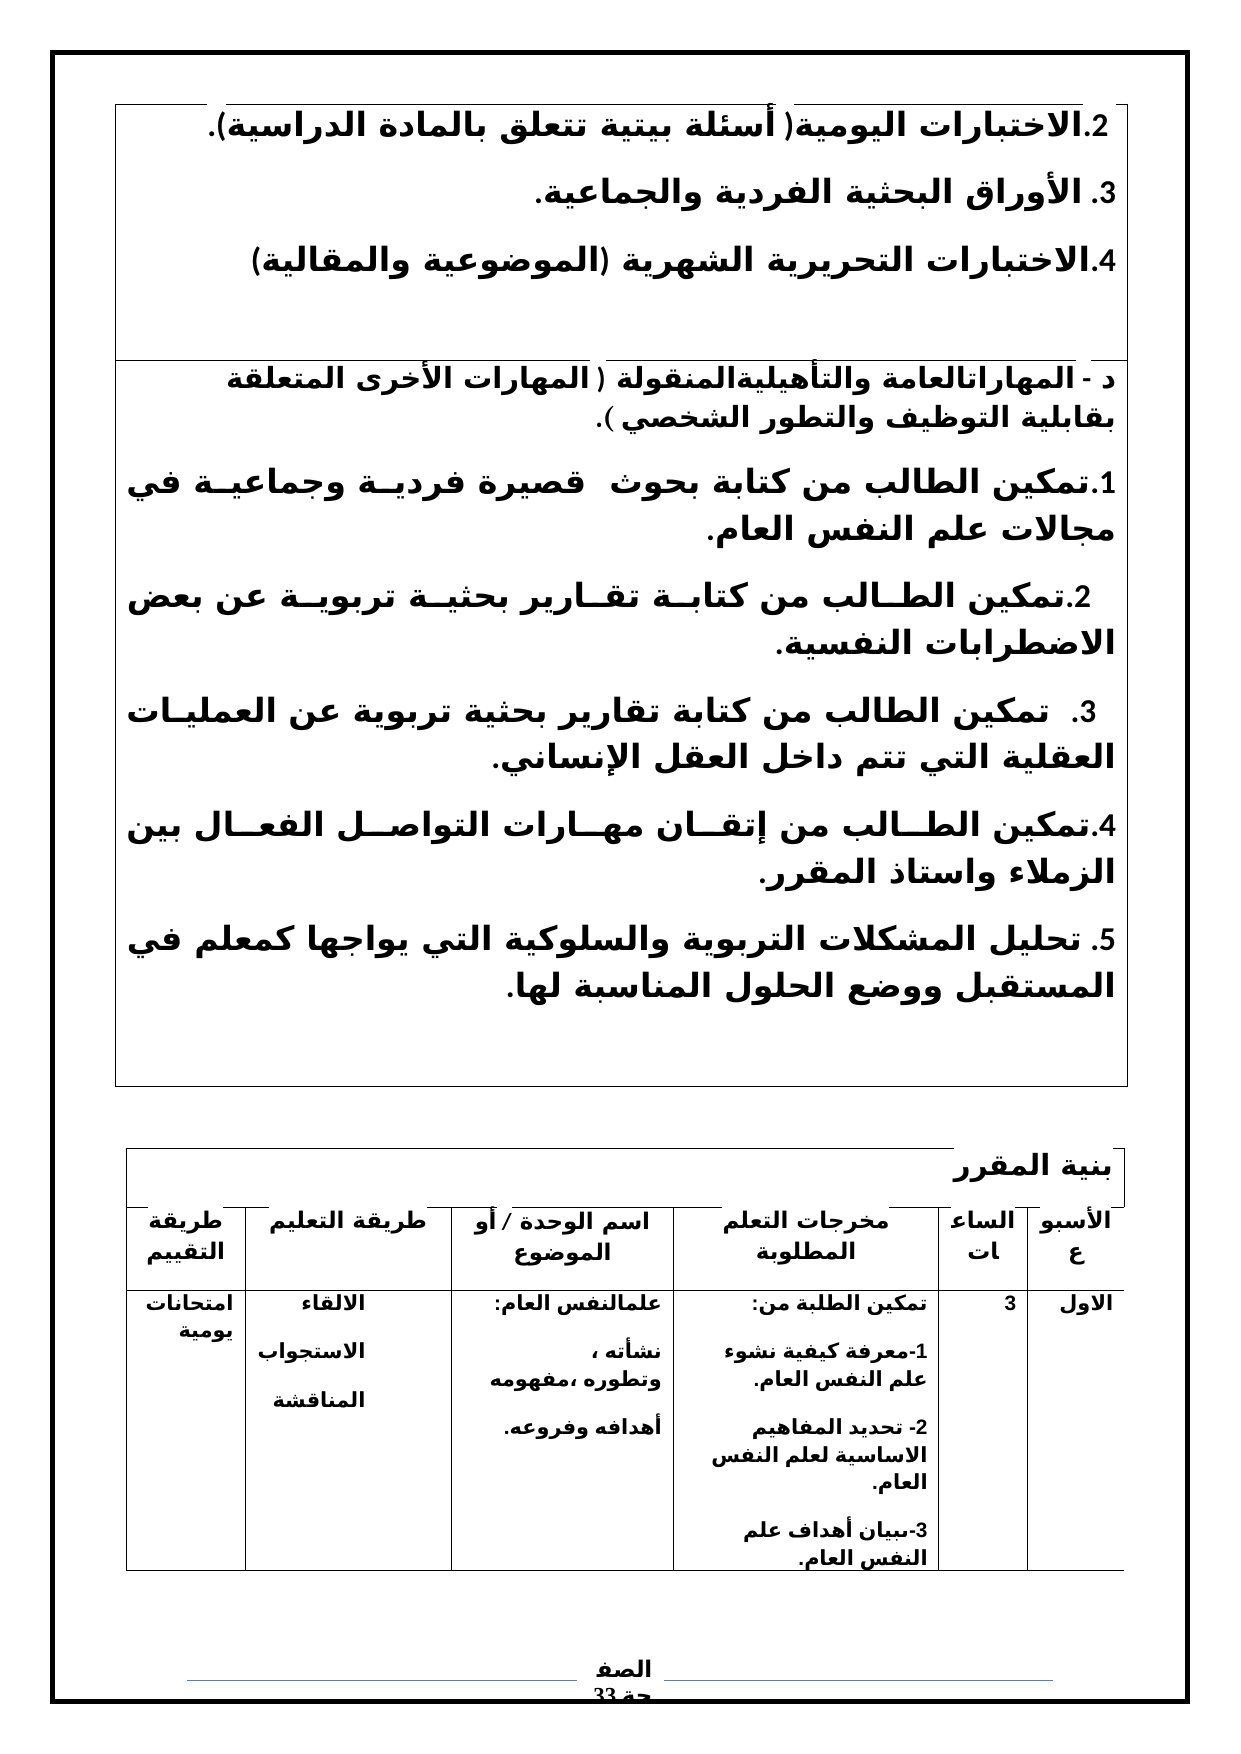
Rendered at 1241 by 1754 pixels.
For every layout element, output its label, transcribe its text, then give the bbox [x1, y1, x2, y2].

table_header بنية المقرر [127, 1149, 1124, 1207]
table_cell د - المهاراتالعامة والتأهيليةالمنقولة ( المهارات الأخرى المتعلقة بقابلية التوظيف والتطور الشخصي ). 1.تمكين الطالب من كتابة بحوث قصيرة فردية وجماعية في مجالات علم النفس العام. 2.تمكين الطالب من كتابة تقارير بحثية تربوية عن بعض الاضطرابات النفسية. 3. تمكين الطالب من كتابة تقارير بحثية تربوية عن العمليات العقلية التي تتم داخل العقل الإنساني. 4.تمكين الطالب من إتقان مهارات التواصل الفعال بين الزملاء واستاذ المقرر. 5. تحليل المشكلات التربوية والسلوكية التي يواجها كمعلم في المستقبل ووضع الحلول المناسبة لها. [116, 361, 1127, 1086]
table_cell 3 [939, 1291, 1027, 1570]
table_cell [116, 105, 1127, 359]
table_cell الأسبوع [1028, 1208, 1124, 1290]
table_cell امتحانات يومية [127, 1291, 245, 1570]
table_cell الساعات [939, 1208, 1027, 1290]
table_cell طريقة التقييم [127, 1208, 245, 1290]
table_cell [674, 1291, 938, 1570]
table_cell الاول [1028, 1291, 1124, 1570]
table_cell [452, 1291, 673, 1570]
table_cell اسم الوحدة / أو الموضوع [452, 1208, 673, 1290]
table_cell مخرجات التعلم المطلوبة [674, 1208, 938, 1290]
table_cell طريقة التعليم [246, 1208, 451, 1290]
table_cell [246, 1291, 451, 1570]
